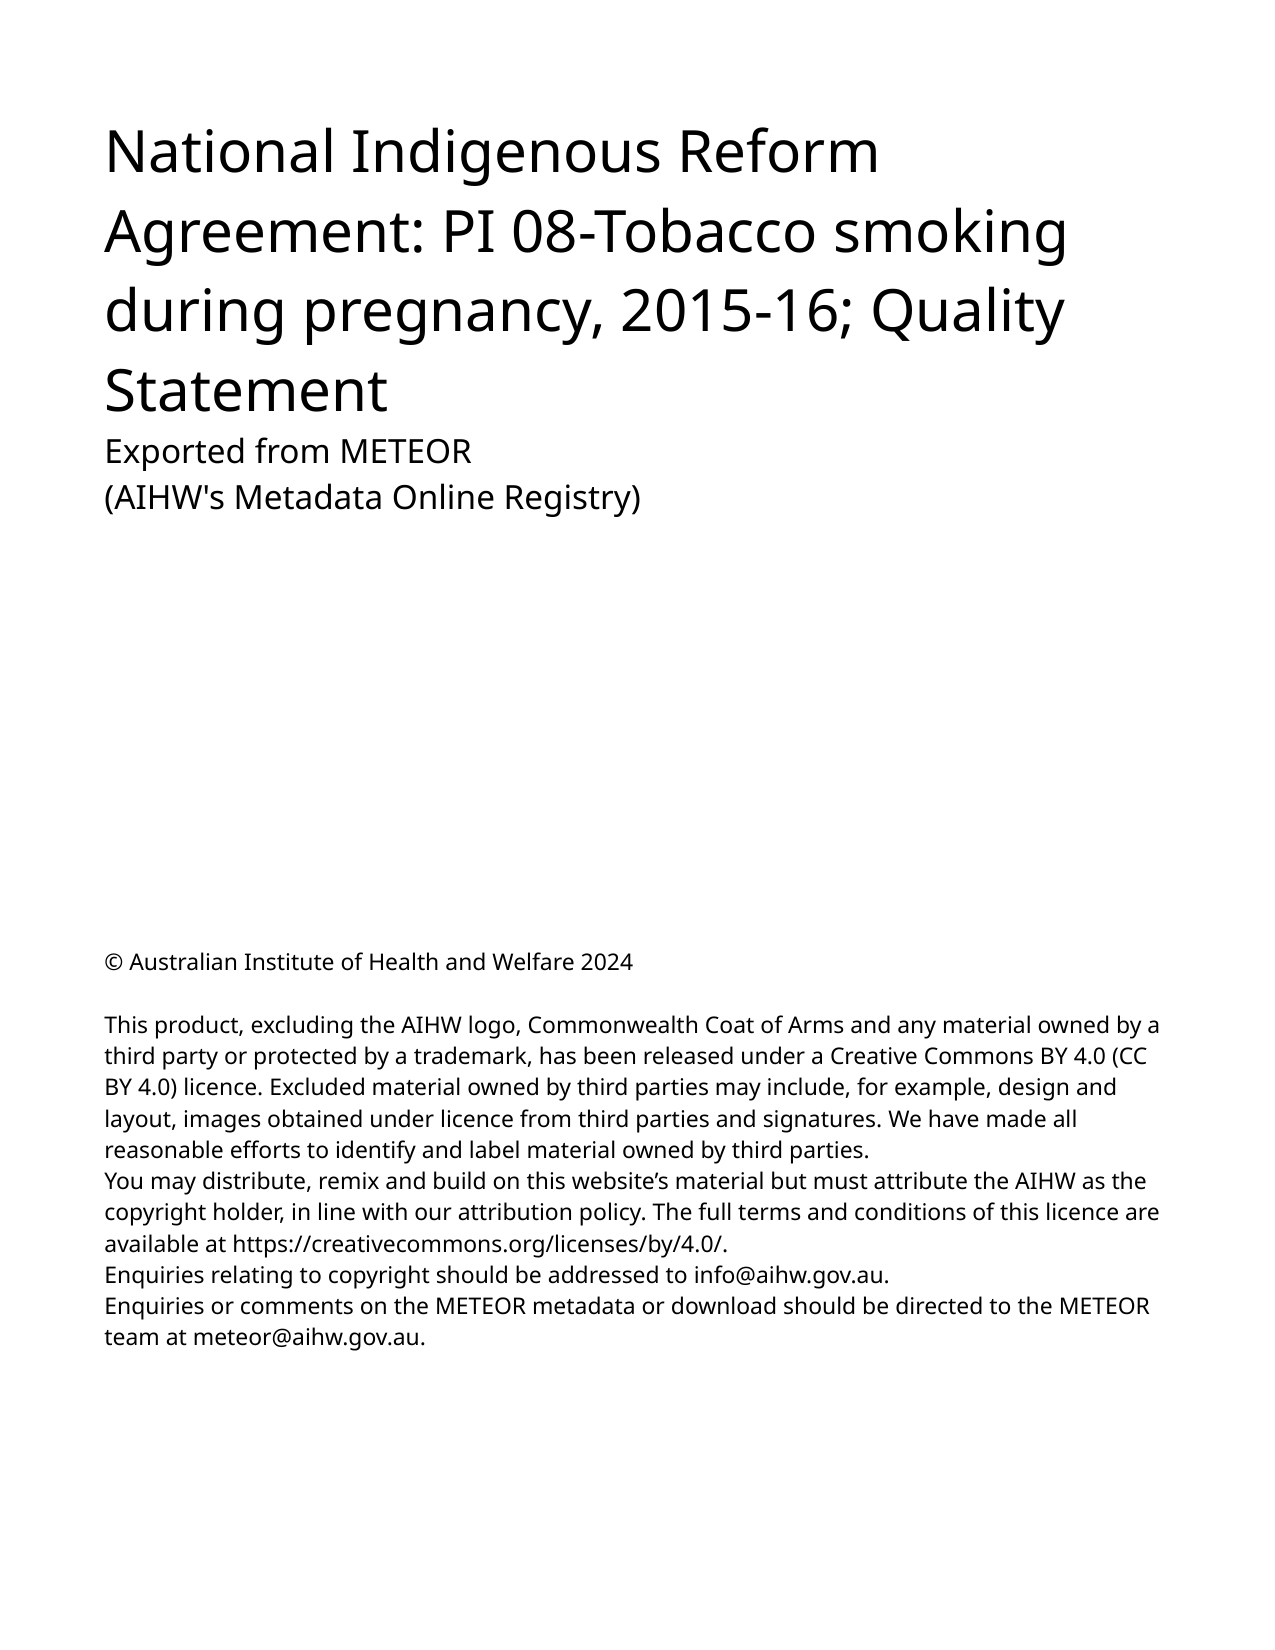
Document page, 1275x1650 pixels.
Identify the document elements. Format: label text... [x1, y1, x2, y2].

title National Indigenous Reform Agreement: PI 08-Tobacco smoking during pregnancy, 2015-16; Quality Statement [104, 110, 1171, 428]
text Enquiries relating to copyright should be addressed to info@aihw.gov.au. [104, 1259, 1171, 1290]
text © Australian Institute of Health and Welfare 2024 [104, 946, 1171, 977]
text Enquiries or comments on the METEOR metadata or download should be directed to the METEOR team at meteor@aihw.gov.au. [104, 1290, 1171, 1352]
text You may distribute, remix and build on this website’s material but must attribute the AIHW as the copyright holder, in line with our attribution policy. The full terms and conditions of this licence are available at https://creativecommons.org/licenses/by/4.0/. [104, 1165, 1171, 1259]
text This product, excluding the AIHW logo, Commonwealth Coat of Arms and any material owned by a third party or protected by a trademark, has been released under a Creative Commons BY 4.0 (CC BY 4.0) licence. Excluded material owned by third parties may include, for example, design and layout, images obtained under licence from third parties and signatures. We have made all reasonable efforts to identify and label material owned by third parties. [104, 1009, 1171, 1165]
subtitle Exported from METEOR [104, 428, 1171, 474]
subtitle (AIHW's Metadata Online Registry) [104, 474, 1171, 519]
